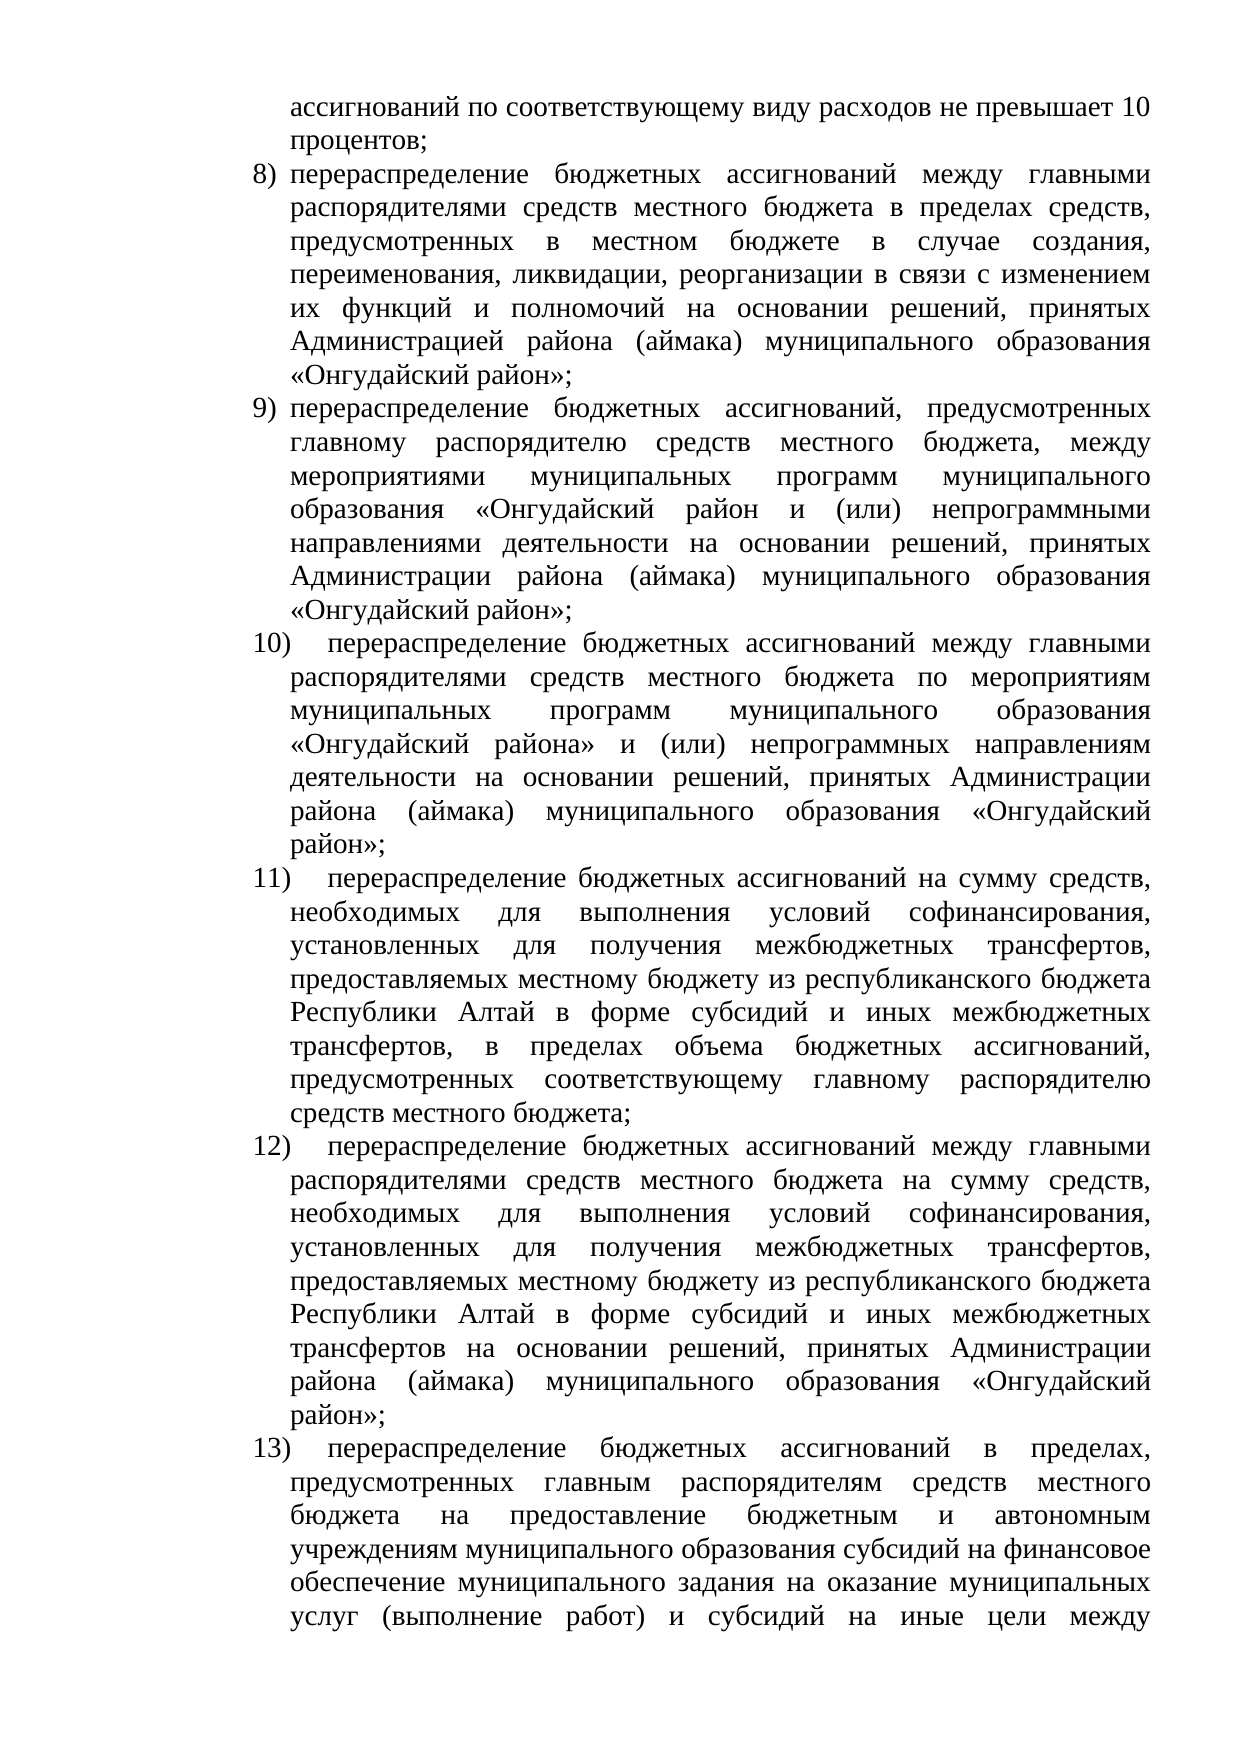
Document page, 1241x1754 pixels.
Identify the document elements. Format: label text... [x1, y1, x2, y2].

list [252, 1430, 1152, 1632]
list перераспределение бюджетных ассигнований между главными распорядителями средств местного бюджета в пределах средств, предусмотренных в местном бюджете в случае создания, переименования, ликвидации, реорганизации в связи с изменением их функций и полномочий на основании решений, принятых Администрацией района (аймака) муниципального образования «Онгудайский район»; [252, 156, 1152, 391]
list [252, 89, 1152, 156]
list перераспределение бюджетных ассигнований между главными распорядителями средств местного бюджета на сумму средств, необходимых для выполнения условий софинансирования, установленных для получения межбюджетных трансфертов, предоставляемых местному бюджету из республиканского бюджета Республики Алтай в форме субсидий и иных межбюджетных трансфертов на основании решений, принятых Администрации района (аймака) муниципального образования «Онгудайский район»; [252, 1128, 1152, 1430]
list перераспределение бюджетных ассигнований на сумму средств, необходимых для выполнения условий софинансирования, установленных для получения межбюджетных трансфертов, предоставляемых местному бюджету из республиканского бюджета Республики Алтай в форме субсидий и иных межбюджетных трансфертов, в пределах объема бюджетных ассигнований, предусмотренных соответствующему главному распорядителю средств местного бюджета; [252, 860, 1152, 1128]
list перераспределение бюджетных ассигнований, предусмотренных главному распорядителю средств местного бюджета, между мероприятиями муниципальных программ муниципального образования «Онгудайский район и (или) непрограммными направлениями деятельности на основании решений, принятых Администрации района (аймака) муниципального образования «Онгудайский район»; [252, 391, 1152, 625]
list перераспределение бюджетных ассигнований между главными распорядителями средств местного бюджета по мероприятиям муниципальных программ муниципального образования «Онгудайский района» и (или) непрограммных направлениям деятельности на основании решений, принятых Администрации района (аймака) муниципального образования «Онгудайский район»; [252, 625, 1152, 860]
